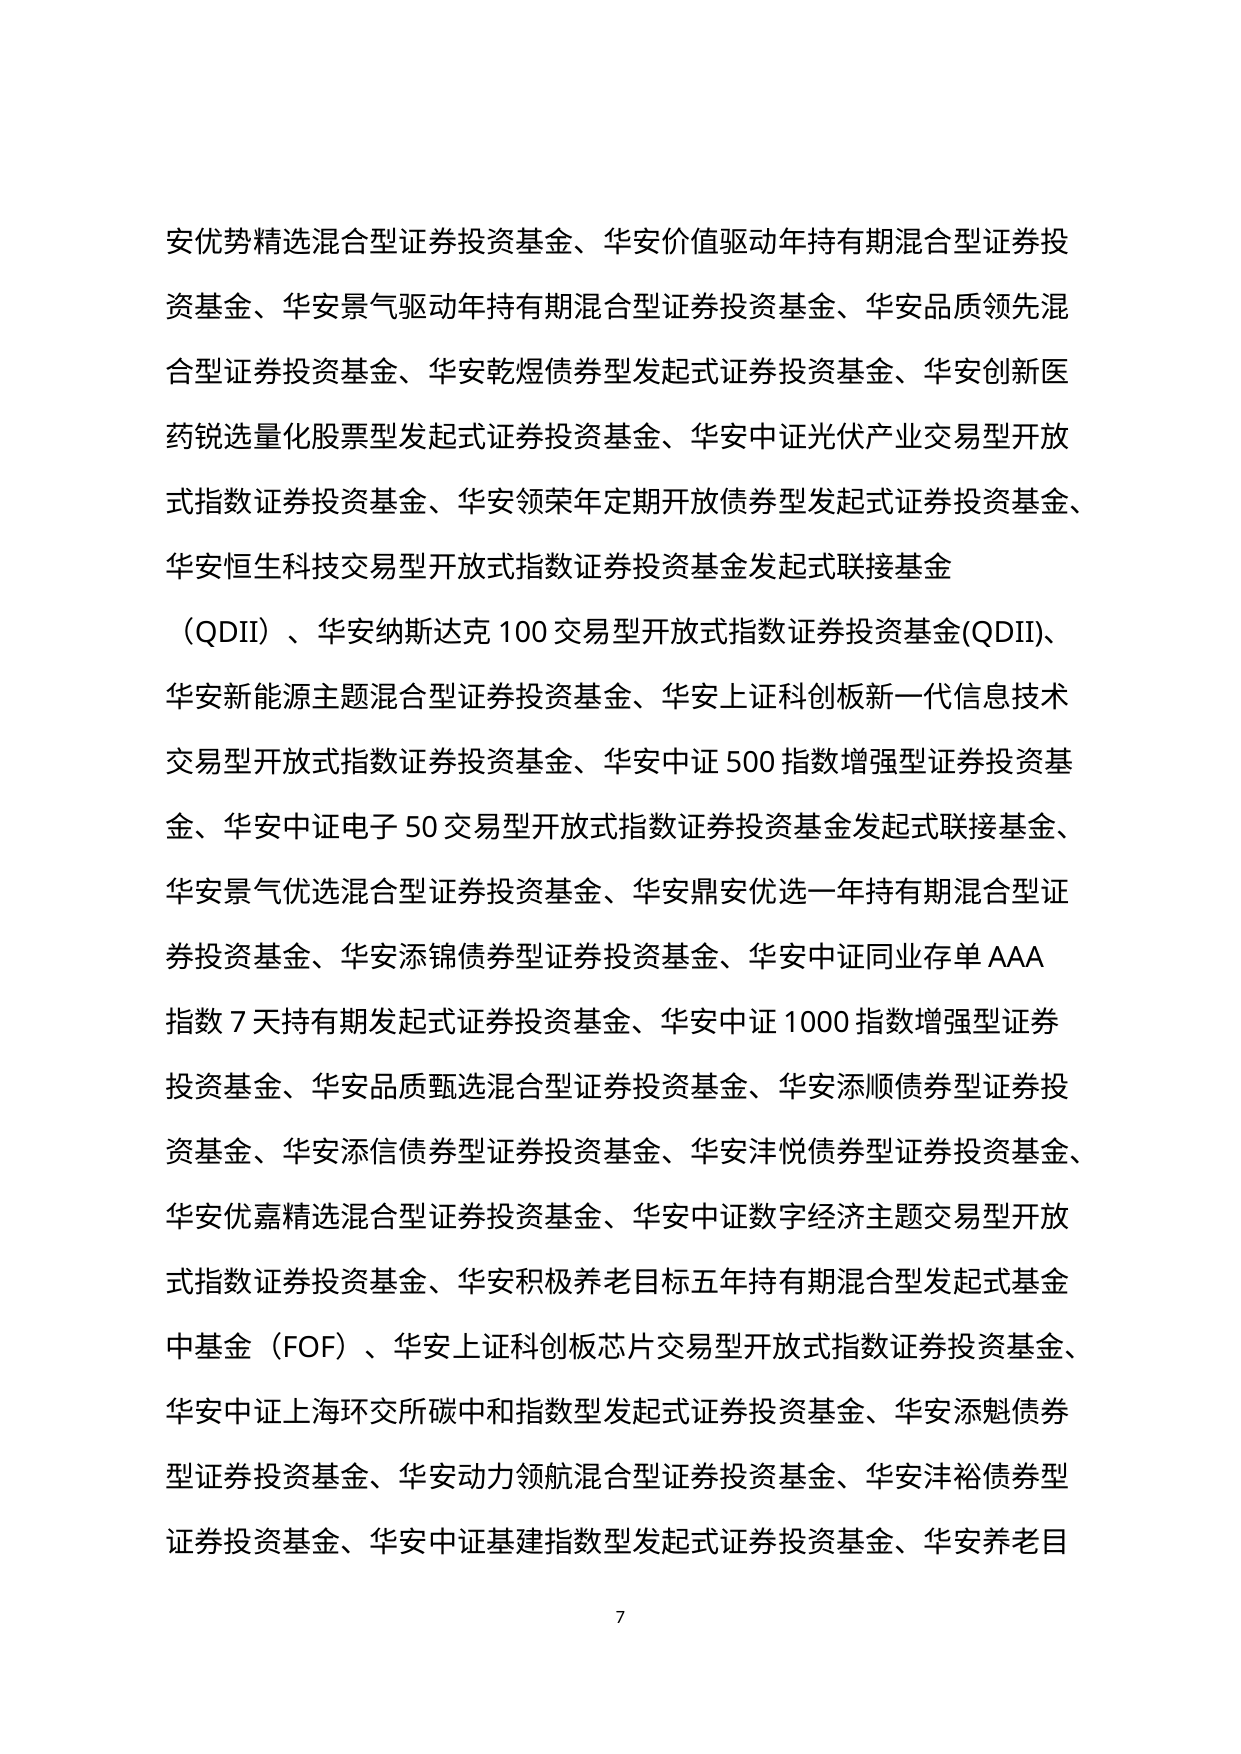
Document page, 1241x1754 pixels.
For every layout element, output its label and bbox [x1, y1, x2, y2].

text [165, 207, 1075, 1572]
